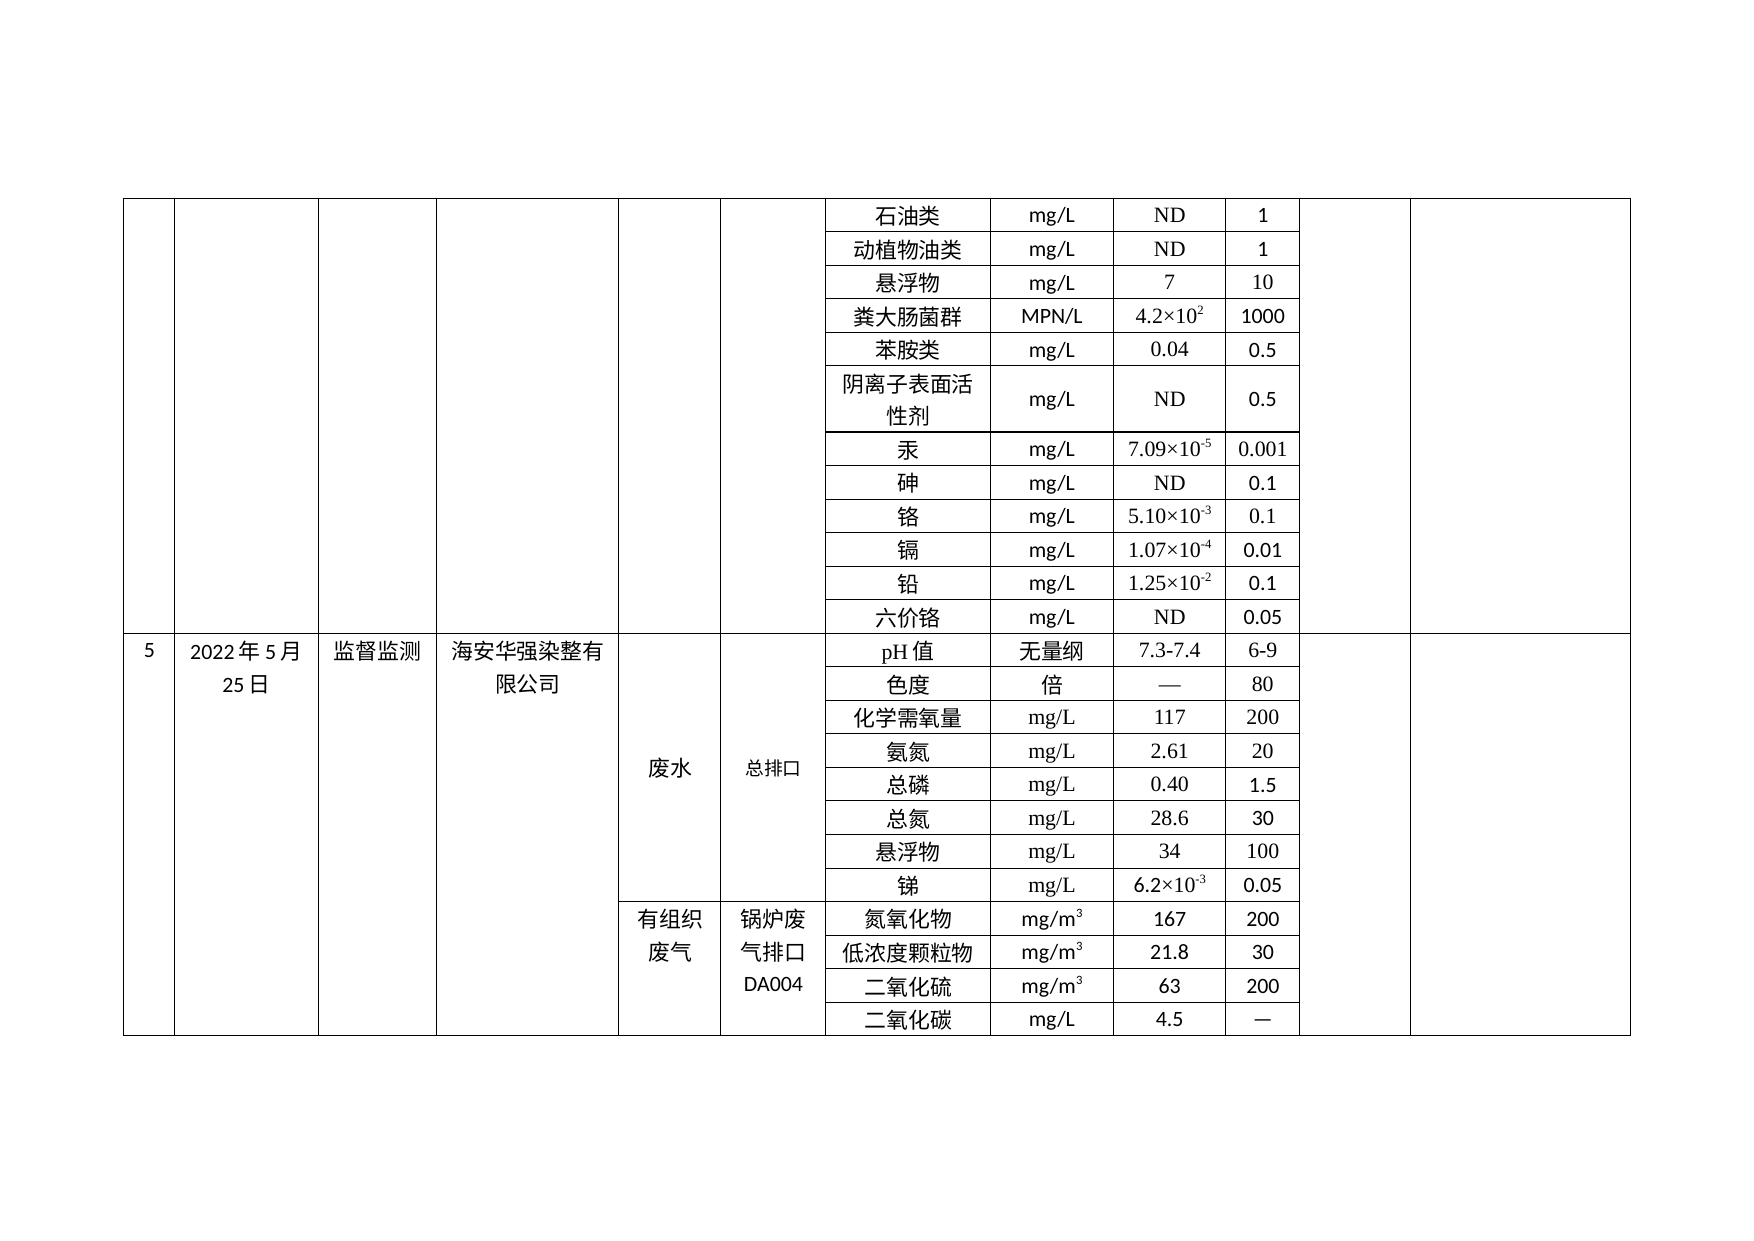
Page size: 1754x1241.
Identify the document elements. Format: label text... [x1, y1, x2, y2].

table_cell 化学需氧量 [826, 701, 990, 733]
table_cell 10 [1226, 266, 1299, 298]
table_cell 167 [1114, 902, 1225, 934]
table_cell 0.1 [1226, 500, 1299, 532]
table_cell 0.5 [1226, 333, 1299, 365]
table_cell 30 [1226, 801, 1299, 834]
table_cell 1.5 [1226, 768, 1299, 800]
table_cell 阴离子表面活性剂 [826, 366, 990, 431]
table_cell — [1114, 667, 1225, 700]
table_cell 200 [1226, 701, 1299, 733]
table_cell 铬 [826, 500, 990, 532]
table_cell mg/L [991, 500, 1113, 532]
table_cell 7 [1114, 266, 1225, 298]
table_cell 有组织废气 [619, 902, 720, 1035]
table_cell ND [1114, 199, 1225, 231]
table_cell 30 [1226, 936, 1299, 968]
table_cell 1 [1226, 232, 1299, 265]
table_cell 六价铬 [826, 600, 990, 633]
table_cell 低浓度颗粒物 [826, 936, 990, 968]
table_cell 5 [124, 634, 174, 1035]
table_cell 粪大肠菌群 [826, 299, 990, 332]
table_cell 20 [1226, 734, 1299, 767]
table_cell pH值 [826, 634, 990, 666]
table_cell mg/m3 [991, 969, 1113, 1002]
table_cell mg/L [991, 734, 1113, 767]
table_cell mg/m3 [991, 936, 1113, 968]
table_cell 4.2×102 [1114, 299, 1225, 332]
table_cell 悬浮物 [826, 835, 990, 867]
table_cell 4.5 [1114, 1003, 1225, 1035]
table_cell mg/L [991, 433, 1113, 465]
table_cell 汞 [826, 433, 990, 465]
table_cell 2022年5月25日 [175, 634, 318, 1035]
table_cell 6-9 [1226, 634, 1299, 666]
table_cell 0.1 [1226, 466, 1299, 498]
table_cell 1000 [1226, 299, 1299, 332]
table_cell 200 [1226, 902, 1299, 934]
table_cell 倍 [991, 667, 1113, 700]
table_cell 28.6 [1114, 801, 1225, 834]
table_cell 石油类 [826, 199, 990, 231]
table_cell 0.5 [1226, 366, 1299, 431]
table_cell ND [1114, 232, 1225, 265]
table_cell mg/L [991, 869, 1113, 901]
table_cell [1411, 634, 1630, 1035]
table_cell 无量纲 [991, 634, 1113, 666]
table_cell — [1226, 1003, 1299, 1035]
table_cell 1.25×10-2 [1114, 567, 1225, 599]
table_cell mg/L [991, 366, 1113, 431]
table_cell 二氧化碳 [826, 1003, 990, 1035]
table_cell mg/L [991, 199, 1113, 231]
table_cell ND [1114, 466, 1225, 498]
table_cell 200 [1226, 969, 1299, 1002]
table_cell 21.8 [1114, 936, 1225, 968]
table_cell 0.05 [1226, 869, 1299, 901]
table_cell 80 [1226, 667, 1299, 700]
table_cell 1.07×10-4 [1114, 533, 1225, 566]
table_cell mg/L [991, 567, 1113, 599]
table_cell mg/L [991, 266, 1113, 298]
table_cell mg/L [991, 835, 1113, 867]
table_cell 动植物油类 [826, 232, 990, 265]
table_cell 63 [1114, 969, 1225, 1002]
table_cell 2.61 [1114, 734, 1225, 767]
table_cell 监督监测 [319, 634, 436, 1035]
table_cell 总氮 [826, 801, 990, 834]
table_cell 7.09×10-5 [1114, 433, 1225, 465]
table_cell 34 [1114, 835, 1225, 867]
table_cell 100 [1226, 835, 1299, 867]
table_cell mg/L [991, 801, 1113, 834]
table_cell 5.10×10-3 [1114, 500, 1225, 532]
table_cell 0.01 [1226, 533, 1299, 566]
table_cell mg/L [991, 466, 1113, 498]
table_cell 氮氧化物 [826, 902, 990, 934]
table_cell 0.40 [1114, 768, 1225, 800]
table_cell mg/L [991, 533, 1113, 566]
table_cell 0.05 [1226, 600, 1299, 633]
table_cell 总排口 [721, 634, 825, 901]
table_cell 7.3-7.4 [1114, 634, 1225, 666]
table_cell 1 [1226, 199, 1299, 231]
table_cell 废水 [619, 634, 720, 901]
table_cell 苯胺类 [826, 333, 990, 365]
table_cell mg/m3 [991, 902, 1113, 934]
table_cell mg/L [991, 333, 1113, 365]
table_cell [1300, 634, 1410, 1035]
table_cell 海安华强染整有限公司 [437, 634, 618, 1035]
table_cell ND [1114, 600, 1225, 633]
table_cell MPN/L [991, 299, 1113, 332]
table_cell mg/L [991, 1003, 1113, 1035]
table_cell 色度 [826, 667, 990, 700]
table_cell 总磷 [826, 768, 990, 800]
table_cell mg/L [991, 600, 1113, 633]
table_cell 悬浮物 [826, 266, 990, 298]
table_cell 0.1 [1226, 567, 1299, 599]
table_cell 117 [1114, 701, 1225, 733]
table_cell ND [1114, 366, 1225, 431]
table_cell 0.001 [1226, 433, 1299, 465]
table_cell mg/L [991, 232, 1113, 265]
table_cell mg/L [991, 768, 1113, 800]
table_cell mg/L [991, 701, 1113, 733]
table_cell 镉 [826, 533, 990, 566]
table_cell 锅炉废气排口DA004 [721, 902, 825, 1035]
table_cell 0.04 [1114, 333, 1225, 365]
table_cell 砷 [826, 466, 990, 498]
table_cell 二氧化硫 [826, 969, 990, 1002]
table_cell 6.2×10-3 [1114, 869, 1225, 901]
table_cell 铅 [826, 567, 990, 599]
table_cell 锑 [826, 869, 990, 901]
table_cell 氨氮 [826, 734, 990, 767]
